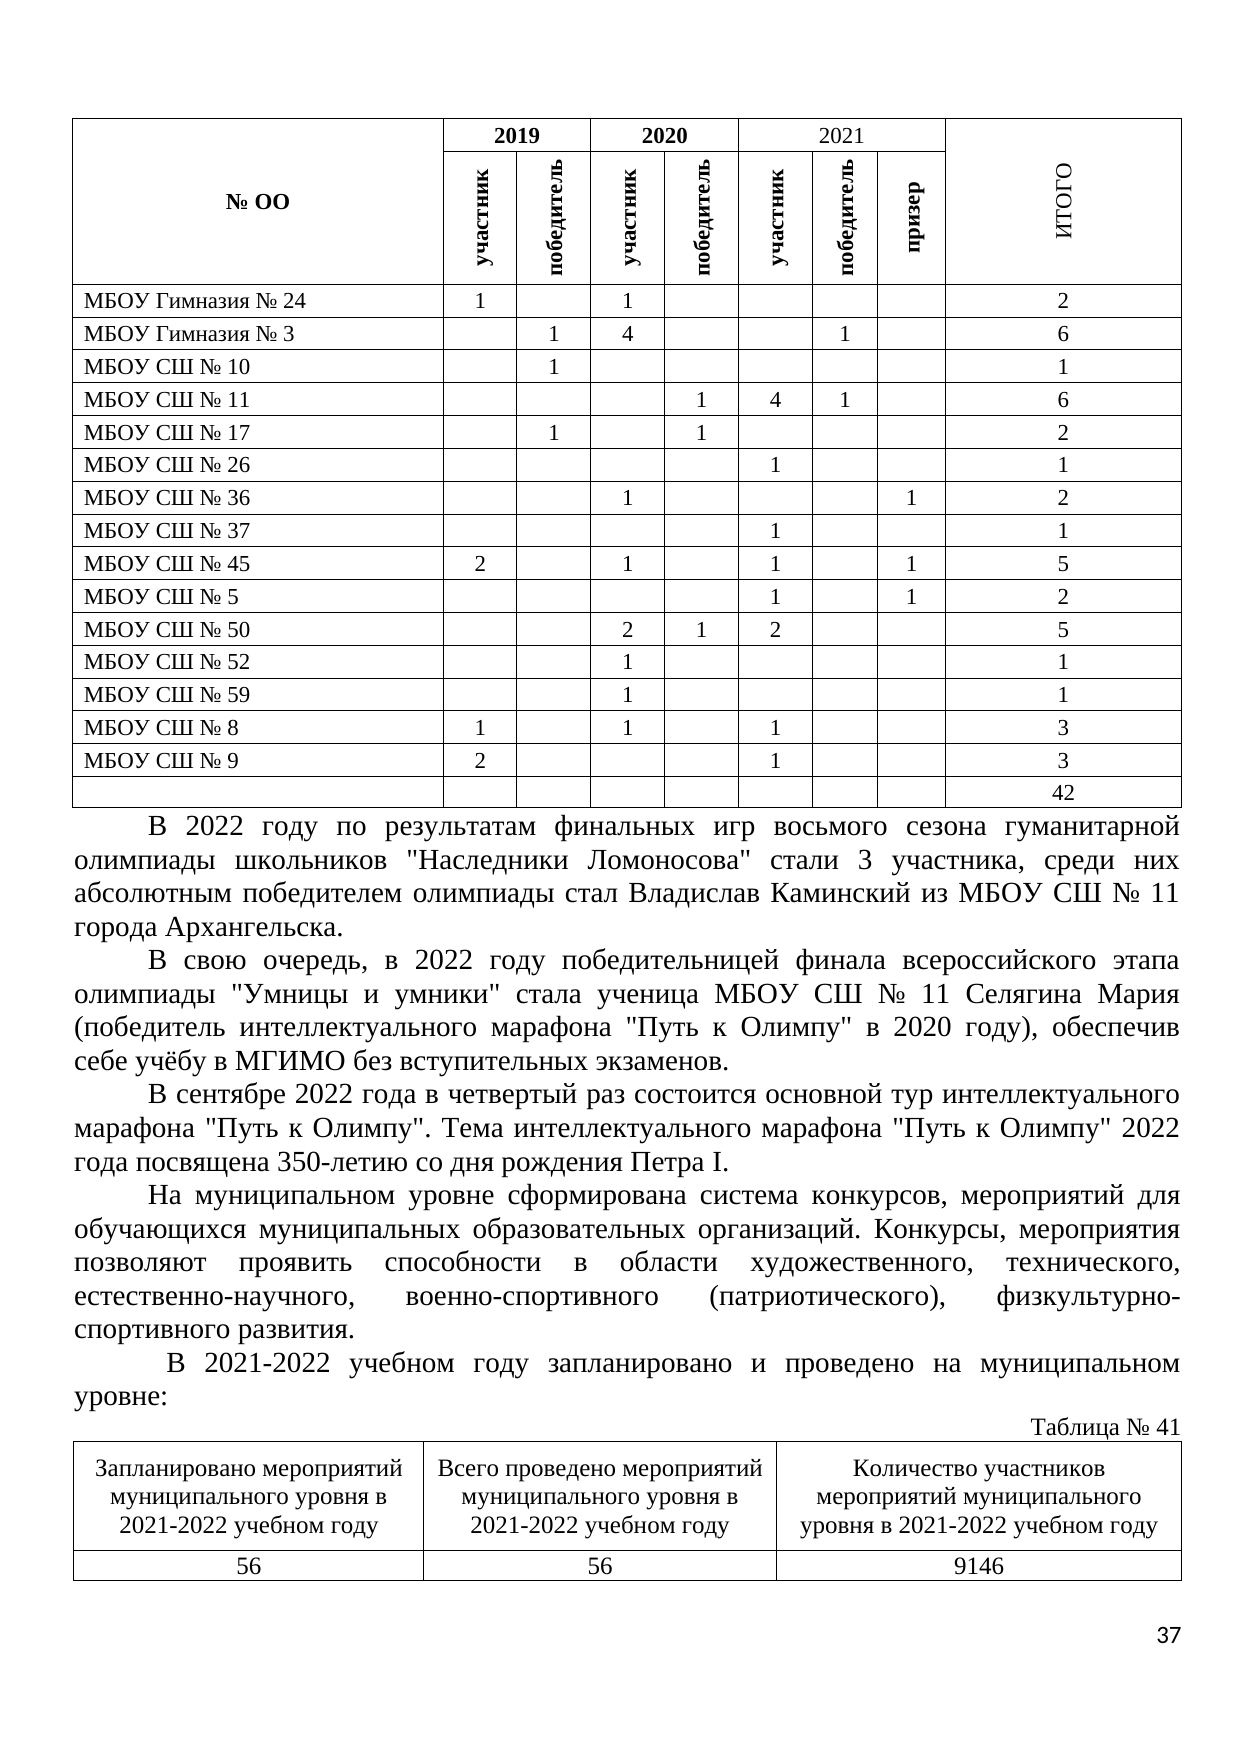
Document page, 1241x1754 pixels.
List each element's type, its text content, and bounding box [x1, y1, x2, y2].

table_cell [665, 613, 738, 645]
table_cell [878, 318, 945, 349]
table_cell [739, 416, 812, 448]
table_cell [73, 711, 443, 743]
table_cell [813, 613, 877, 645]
text На муниципальном уровне сформирована система конкурсов, мероприятий для обучающихся муниципальных образовательных организаций. Конкурсы, мероприятия позволяют проявить способности в области художественного, технического, естественно-научного, военно-спортивного (патриотического), физкультурно-спортивного развития. [74, 1177, 1181, 1345]
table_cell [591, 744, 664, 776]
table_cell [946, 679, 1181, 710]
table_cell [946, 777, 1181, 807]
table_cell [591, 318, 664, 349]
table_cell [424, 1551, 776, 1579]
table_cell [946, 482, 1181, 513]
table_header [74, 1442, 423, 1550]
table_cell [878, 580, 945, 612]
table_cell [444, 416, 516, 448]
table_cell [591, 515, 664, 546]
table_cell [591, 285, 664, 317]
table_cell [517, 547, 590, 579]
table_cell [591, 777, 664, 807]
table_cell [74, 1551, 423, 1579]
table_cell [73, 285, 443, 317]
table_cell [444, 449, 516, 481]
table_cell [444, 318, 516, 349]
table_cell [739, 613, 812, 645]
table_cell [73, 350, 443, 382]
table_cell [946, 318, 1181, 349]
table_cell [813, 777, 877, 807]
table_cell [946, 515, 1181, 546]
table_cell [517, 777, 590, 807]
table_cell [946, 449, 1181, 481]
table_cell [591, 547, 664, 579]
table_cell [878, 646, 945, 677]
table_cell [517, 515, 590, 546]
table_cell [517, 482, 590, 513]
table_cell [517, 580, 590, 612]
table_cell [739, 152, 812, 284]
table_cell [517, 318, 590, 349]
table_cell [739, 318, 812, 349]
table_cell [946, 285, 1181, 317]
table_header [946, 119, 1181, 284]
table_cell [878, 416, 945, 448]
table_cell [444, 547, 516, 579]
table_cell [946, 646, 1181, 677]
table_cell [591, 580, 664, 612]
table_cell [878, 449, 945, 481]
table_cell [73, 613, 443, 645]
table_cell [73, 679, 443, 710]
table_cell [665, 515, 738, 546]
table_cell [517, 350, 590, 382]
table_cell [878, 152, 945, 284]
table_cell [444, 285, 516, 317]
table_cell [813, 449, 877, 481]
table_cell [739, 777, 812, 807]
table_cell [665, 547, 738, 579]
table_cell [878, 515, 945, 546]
text В сентябре 2022 года в четвертый раз состоится основной тур интеллектуального марафона "Путь к Олимпу". Тема интеллектуального марафона "Путь к Олимпу" 2022 года посвящена 350-летию со дня рождения Петра I. [74, 1077, 1181, 1177]
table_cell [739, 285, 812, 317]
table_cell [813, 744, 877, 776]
text Таблица № 41 [74, 1412, 1181, 1441]
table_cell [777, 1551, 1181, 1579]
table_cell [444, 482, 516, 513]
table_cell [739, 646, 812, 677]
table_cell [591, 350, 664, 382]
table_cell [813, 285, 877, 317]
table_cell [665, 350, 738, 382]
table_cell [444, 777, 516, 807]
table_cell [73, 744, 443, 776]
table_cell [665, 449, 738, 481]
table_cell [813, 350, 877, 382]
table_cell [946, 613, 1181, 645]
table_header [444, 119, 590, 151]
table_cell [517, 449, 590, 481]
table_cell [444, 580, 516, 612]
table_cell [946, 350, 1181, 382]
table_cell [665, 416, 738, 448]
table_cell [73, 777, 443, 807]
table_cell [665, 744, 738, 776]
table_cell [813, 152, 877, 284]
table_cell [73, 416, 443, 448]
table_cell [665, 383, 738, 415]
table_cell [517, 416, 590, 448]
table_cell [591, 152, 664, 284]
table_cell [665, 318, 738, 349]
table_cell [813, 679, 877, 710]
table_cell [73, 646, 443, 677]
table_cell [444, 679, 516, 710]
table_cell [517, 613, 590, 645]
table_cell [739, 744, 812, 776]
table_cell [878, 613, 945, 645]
text В свою очередь, в 2022 году победительницей финала всероссийского этапа олимпиады "Умницы и умники" стала ученица МБОУ СШ № 11 Селягина Мария (победитель интеллектуального марафона "Путь к Олимпу" в 2020 году), обеспечив себе учёбу в МГИМО без вступительных экзаменов. [74, 942, 1181, 1077]
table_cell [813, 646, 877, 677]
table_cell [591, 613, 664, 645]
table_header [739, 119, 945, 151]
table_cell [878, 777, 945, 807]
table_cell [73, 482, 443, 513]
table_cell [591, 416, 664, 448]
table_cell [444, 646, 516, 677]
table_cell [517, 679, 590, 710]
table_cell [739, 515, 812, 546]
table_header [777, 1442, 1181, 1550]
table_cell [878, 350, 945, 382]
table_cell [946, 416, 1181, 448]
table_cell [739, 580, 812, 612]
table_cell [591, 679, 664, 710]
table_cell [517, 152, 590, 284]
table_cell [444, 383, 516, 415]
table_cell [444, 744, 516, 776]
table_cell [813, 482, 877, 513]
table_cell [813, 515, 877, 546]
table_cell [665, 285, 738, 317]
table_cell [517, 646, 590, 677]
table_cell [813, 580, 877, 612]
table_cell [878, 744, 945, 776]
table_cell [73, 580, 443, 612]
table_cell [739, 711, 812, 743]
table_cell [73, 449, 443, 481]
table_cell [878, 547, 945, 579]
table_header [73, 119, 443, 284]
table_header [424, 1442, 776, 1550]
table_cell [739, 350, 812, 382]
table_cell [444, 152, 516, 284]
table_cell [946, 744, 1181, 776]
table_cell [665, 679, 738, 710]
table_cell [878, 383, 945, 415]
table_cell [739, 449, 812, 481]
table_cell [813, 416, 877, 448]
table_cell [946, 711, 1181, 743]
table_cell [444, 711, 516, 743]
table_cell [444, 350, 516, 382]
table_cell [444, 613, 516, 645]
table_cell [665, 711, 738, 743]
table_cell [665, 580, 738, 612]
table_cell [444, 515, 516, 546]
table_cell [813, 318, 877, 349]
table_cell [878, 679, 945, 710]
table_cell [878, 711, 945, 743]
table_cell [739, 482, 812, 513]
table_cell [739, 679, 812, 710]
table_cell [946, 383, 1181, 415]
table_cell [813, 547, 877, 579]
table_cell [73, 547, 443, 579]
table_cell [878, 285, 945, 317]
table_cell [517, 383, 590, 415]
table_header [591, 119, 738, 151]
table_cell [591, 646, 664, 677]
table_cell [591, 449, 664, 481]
text В 2022 году по результатам финальных игр восьмого сезона гуманитарной олимпиады школьников "Наследники Ломоносова" стали 3 участника, среди них абсолютным победителем олимпиады стал Владислав Каминский из МБОУ СШ № 11 города Архангельска. [74, 808, 1181, 942]
text В 2021-2022 учебном году запланировано и проведено на муниципальном уровне: [74, 1345, 1181, 1412]
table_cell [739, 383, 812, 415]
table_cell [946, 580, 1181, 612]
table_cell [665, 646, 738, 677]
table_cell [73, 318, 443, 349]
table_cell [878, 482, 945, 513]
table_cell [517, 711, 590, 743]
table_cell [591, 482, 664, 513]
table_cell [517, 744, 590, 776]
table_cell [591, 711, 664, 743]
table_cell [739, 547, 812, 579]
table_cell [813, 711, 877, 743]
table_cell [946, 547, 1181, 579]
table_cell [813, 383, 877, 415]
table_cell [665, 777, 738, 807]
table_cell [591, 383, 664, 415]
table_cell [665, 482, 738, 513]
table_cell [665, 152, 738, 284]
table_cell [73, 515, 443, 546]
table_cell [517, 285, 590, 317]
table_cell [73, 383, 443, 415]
